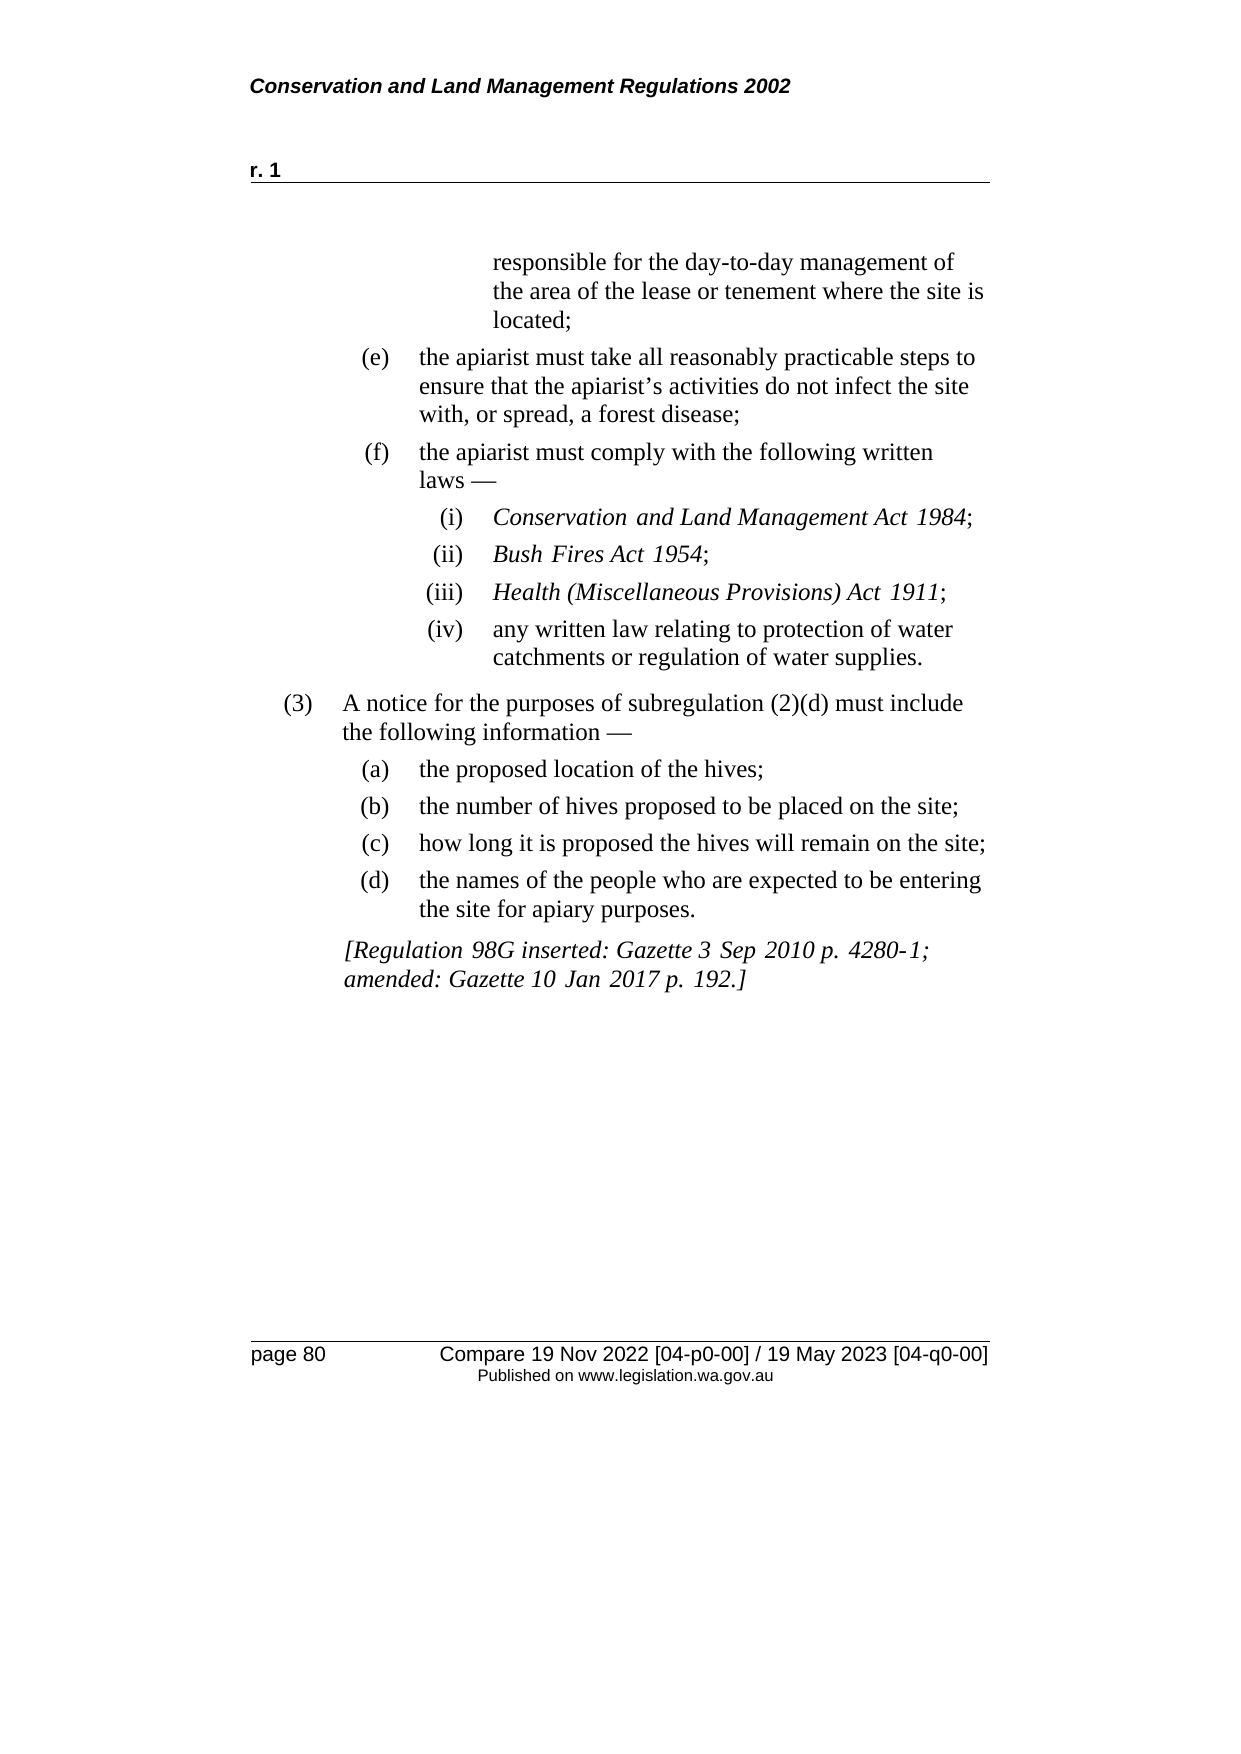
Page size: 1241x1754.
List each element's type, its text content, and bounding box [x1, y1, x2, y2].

text (iv) any written law relating to protection of water catchments or regulation of water supplies. [251, 614, 990, 671]
text (ii) Bush Fires Act 1954; [251, 539, 990, 568]
text (i) Conservation and Land Management Act 1984; [251, 502, 990, 531]
text (iii) Health (Miscellaneous Provisions) Act 1911; [251, 577, 990, 605]
text (c) how long it is proposed the hives will remain on the site; [251, 828, 990, 857]
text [251, 247, 990, 334]
text (a) the proposed location of the hives; [251, 754, 990, 782]
text (b) the number of hives proposed to be placed on the site; [251, 791, 990, 819]
text (3) A notice for the purposes of subregulation (2)(d) must include the following information — [251, 688, 990, 745]
text (d) the names of the people who are expected to be entering the site for apiary purposes. [251, 865, 990, 922]
text [Regulation 98G inserted: Gazette 3 Sep 2010 p. 4280-1; amended: Gazette 10 Jan 2017 p. 192.] [251, 935, 990, 992]
text (e) the apiarist must take all reasonably practicable steps to ensure that the apiarist’s activities do not infect the site with, or spread, a forest disease; [251, 342, 990, 428]
text (f) the apiarist must comply with the following written laws — [251, 437, 990, 494]
